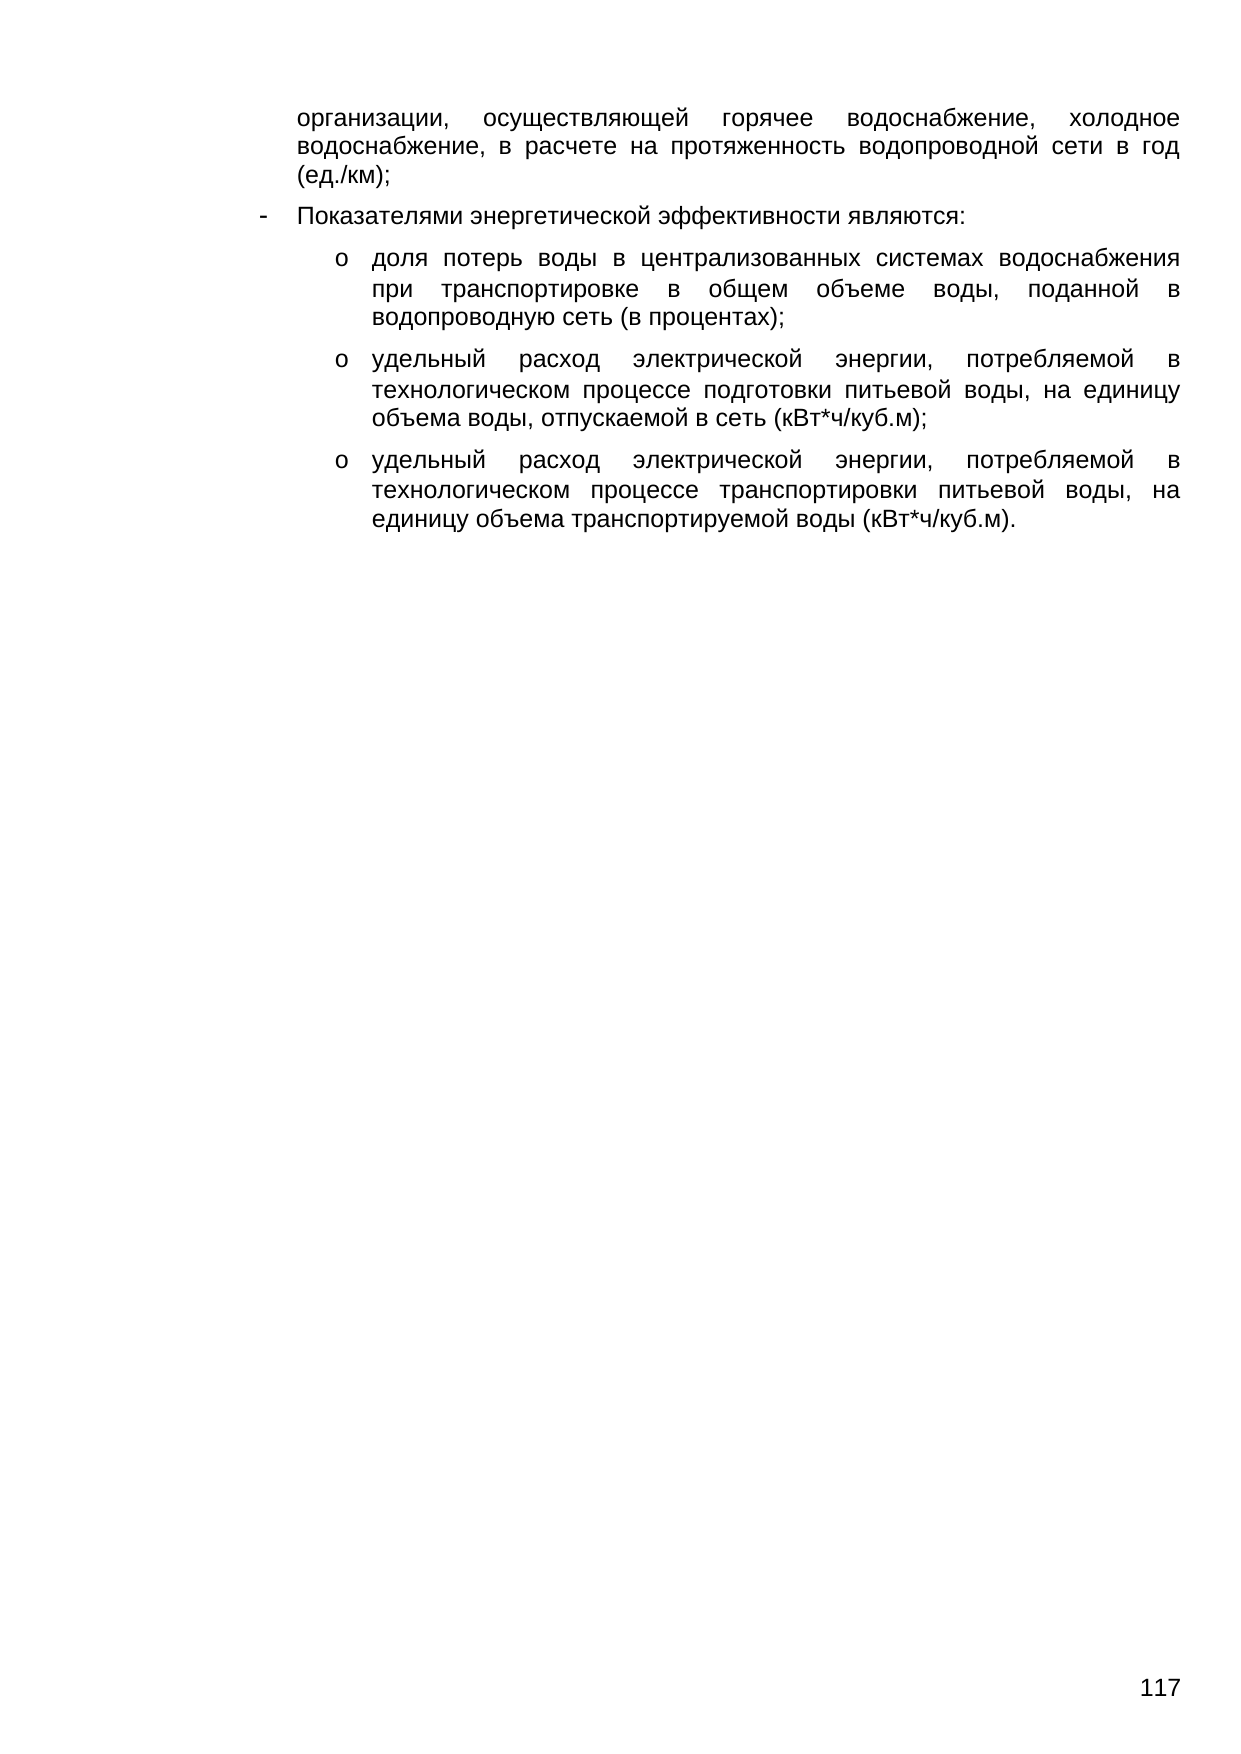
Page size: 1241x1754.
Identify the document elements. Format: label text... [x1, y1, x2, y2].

list Показателями энергетической эффективности являются: [259, 201, 1181, 230]
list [259, 103, 1181, 189]
list доля потерь воды в централизованных системах водоснабжения при транспортировке в общем объеме воды, поданной в водопроводную сеть (в процентах); [334, 243, 1181, 331]
list удельный расход электрической энергии, потребляемой в технологическом процессе подготовки питьевой воды, на единицу объема воды, отпускаемой в сеть (кВт*ч/куб.м); [334, 344, 1181, 432]
list удельный расход электрической энергии, потребляемой в технологическом процессе транспортировки питьевой воды, на единицу объема транспортируемой воды (кВт*ч/куб.м). [334, 444, 1181, 533]
